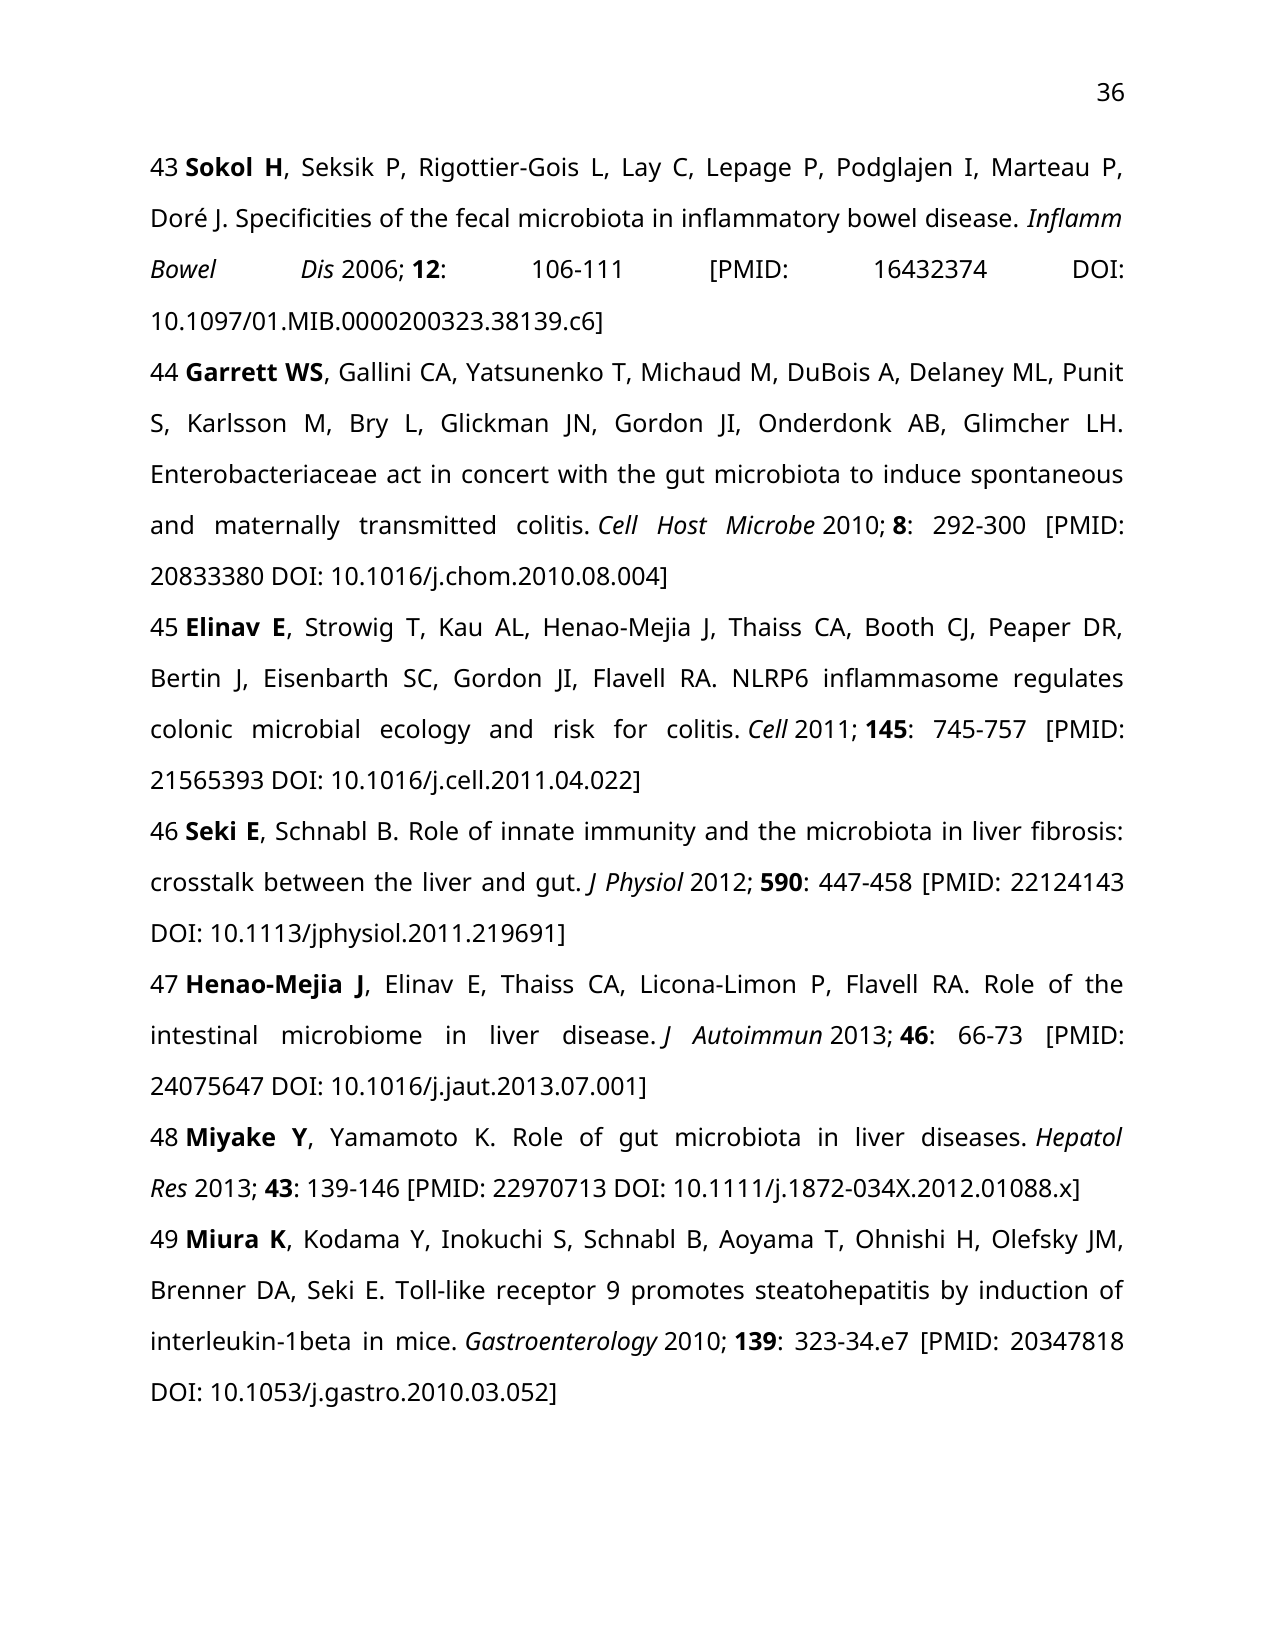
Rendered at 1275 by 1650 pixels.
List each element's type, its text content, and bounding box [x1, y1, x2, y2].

text 47 Henao-Mejia J, Elinav E, Thaiss CA, Licona-Limon P, Flavell RA. Role of the intestinal microbiome in liver disease. J Autoimmun 2013; 46: 66-73 [PMID: 24075647 DOI: 10.1016/j.jaut.2013.07.001] [150, 967, 1125, 1103]
text 43 Sokol H, Seksik P, Rigottier-Gois L, Lay C, Lepage P, Podglajen I, Marteau P, Doré J. Specificities of the fecal microbiota in inflammatory bowel disease. Inflamm Bowel Dis 2006; 12: 106-111 [PMID: 16432374 DOI: 10.1097/01.MIB.0000200323.38139.c6] [150, 150, 1125, 337]
text 45 Elinav E, Strowig T, Kau AL, Henao-Mejia J, Thaiss CA, Booth CJ, Peaper DR, Bertin J, Eisenbarth SC, Gordon JI, Flavell RA. NLRP6 inflammasome regulates colonic microbial ecology and risk for colitis. Cell 2011; 145: 745-757 [PMID: 21565393 DOI: 10.1016/j.cell.2011.04.022] [150, 609, 1125, 797]
text 49 Miura K, Kodama Y, Inokuchi S, Schnabl B, Aoyama T, Ohnishi H, Olefsky JM, Brenner DA, Seki E. Toll-like receptor 9 promotes steatohepatitis by induction of interleukin-1beta in mice. Gastroenterology 2010; 139: 323-34.e7 [PMID: 20347818 DOI: 10.1053/j.gastro.2010.03.052] [150, 1222, 1125, 1409]
text 48 Miyake Y, Yamamoto K. Role of gut microbiota in liver diseases. Hepatol Res 2013; 43: 139-146 [PMID: 22970713 DOI: 10.1111/j.1872-034X.2012.01088.x] [150, 1120, 1125, 1205]
text 46 Seki E, Schnabl B. Role of innate immunity and the microbiota in liver fibrosis: crosstalk between the liver and gut. J Physiol 2012; 590: 447-458 [PMID: 22124143 DOI: 10.1113/jphysiol.2011.219691] [150, 813, 1125, 950]
text 44 Garrett WS, Gallini CA, Yatsunenko T, Michaud M, DuBois A, Delaney ML, Punit S, Karlsson M, Bry L, Glickman JN, Gordon JI, Onderdonk AB, Glimcher LH. Enterobacteriaceae act in concert with the gut microbiota to induce spontaneous and maternally transmitted colitis. Cell Host Microbe 2010; 8: 292-300 [PMID: 20833380 DOI: 10.1016/j.chom.2010.08.004] [150, 354, 1125, 592]
